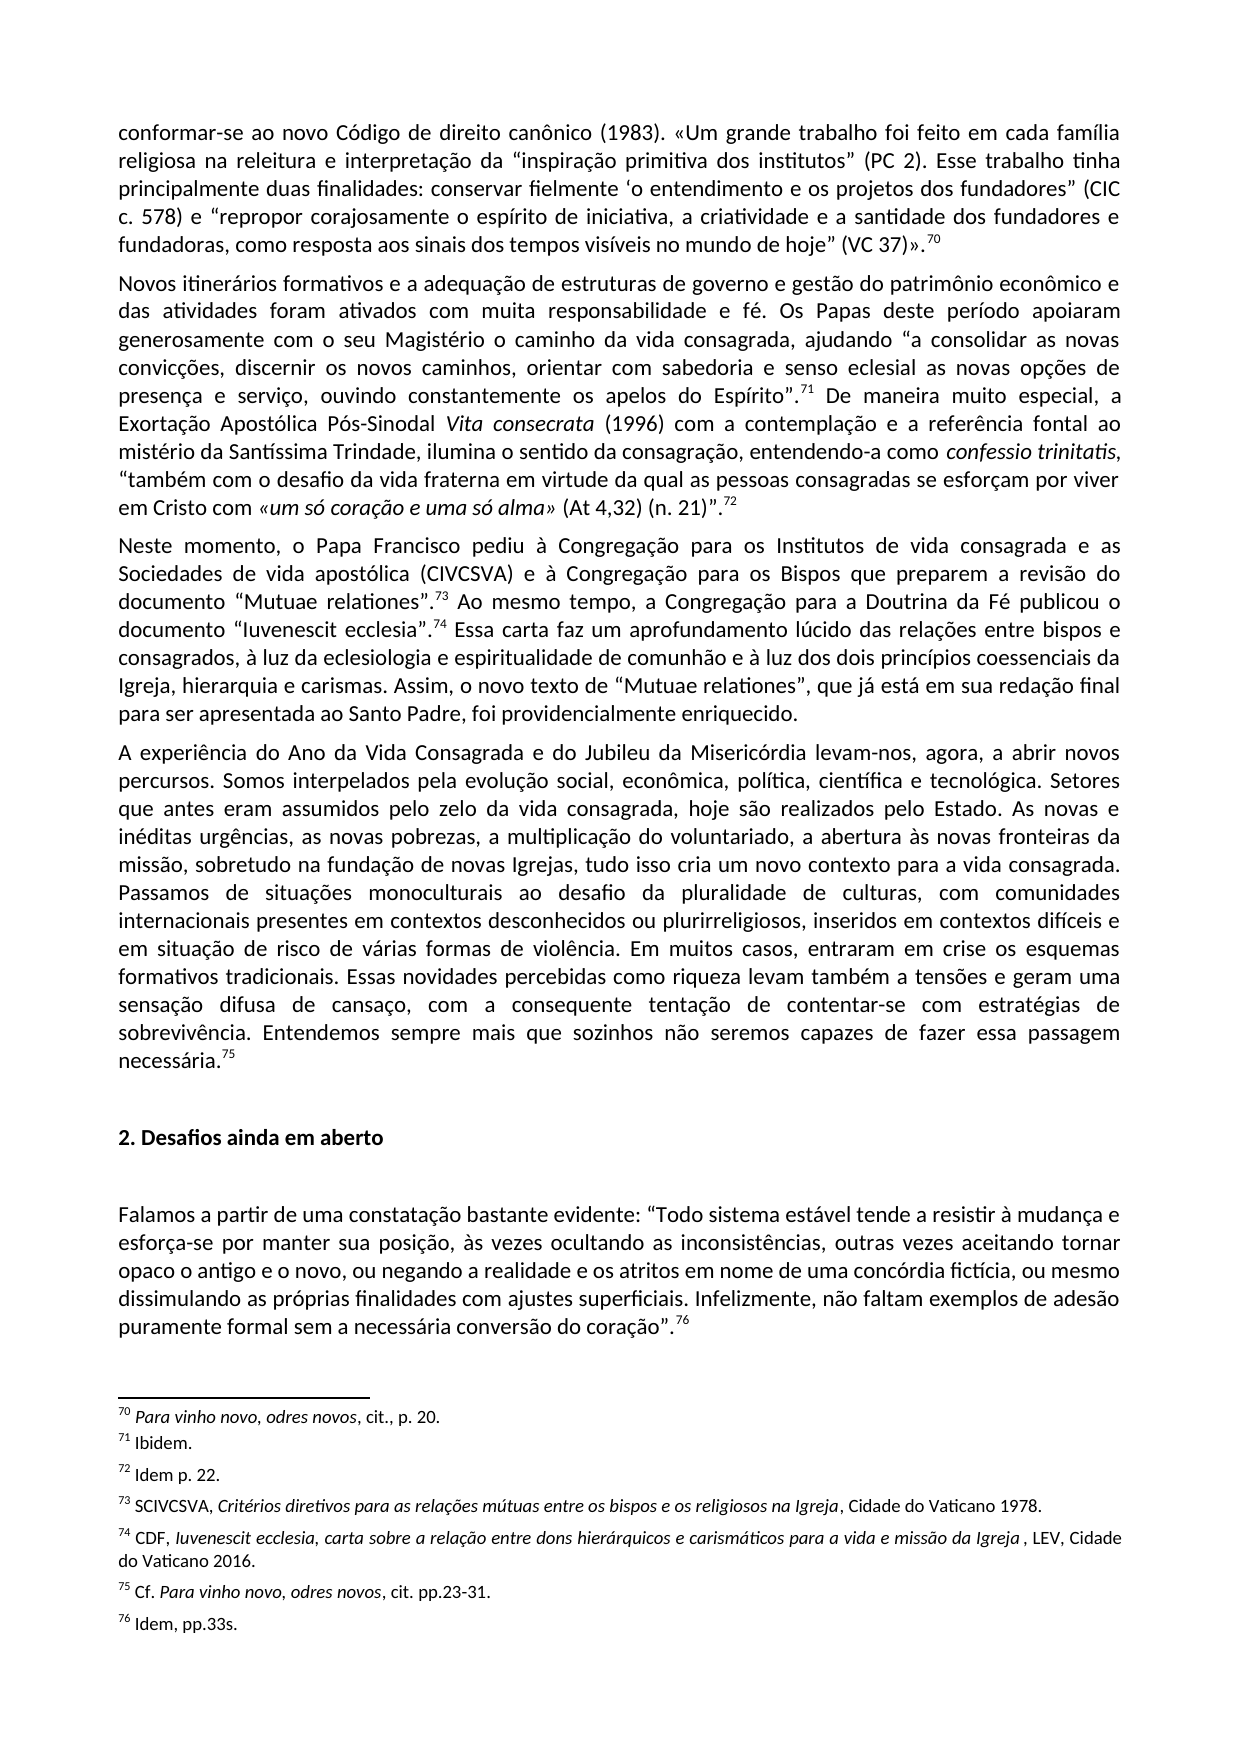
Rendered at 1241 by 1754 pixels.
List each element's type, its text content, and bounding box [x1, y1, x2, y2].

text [118, 118, 1122, 258]
list 2. Desafios ainda em aberto [118, 1123, 1122, 1151]
text Neste momento, o Papa Francisco pediu à Congregação para os Institutos de vida consagrada e as Sociedades de vida apostólica (CIVCSVA) e à Congregação para os Bispos que preparem a revisão do documento “Mutuae relationes”. Ao mesmo tempo, a Congregação para a Doutrina da Fé publicou o documento “Iuvenescit ecclesia”. Essa carta faz um aprofundamento lúcido das relações entre bispos e consagrados, à luz da eclesiologia e espiritualidade de comunhão e à luz dos dois princípios coessenciais da Igreja, hierarquia e carismas. Assim, o novo texto de “Mutuae relationes”, que já está em sua redação final para ser apresentada ao Santo Padre, foi providencialmente enriquecido. [118, 531, 1122, 727]
text Novos itinerários formativos e a adequação de estruturas de governo e gestão do patrimônio econômico e das atividades foram ativados com muita responsabilidade e fé. Os Papas deste período apoiaram generosamente com o seu Magistério o caminho da vida consagrada, ajudando “a consolidar as novas convicções, discernir os novos caminhos, orientar com sabedoria e senso eclesial as novas opções de presença e serviço, ouvindo constantemente os apelos do Espírito”. De maneira muito especial, a Exortação Apostólica Pós-Sinodal Vita consecrata (1996) com a contemplação e a referência fontal ao mistério da Santíssima Trindade, ilumina o sentido da consagração, entendendo-a como confessio trinitatis, “também com o desafio da vida fraterna em virtude da qual as pessoas consagradas se esforçam por viver em Cristo com «um só coração e uma só alma» (At 4,32) (n. 21)”. [118, 269, 1122, 521]
text A experiência do Ano da Vida Consagrada e do Jubileu da Misericórdia levam-nos, agora, a abrir novos percursos. Somos interpelados pela evolução social, econômica, política, científica e tecnológica. Setores que antes eram assumidos pelo zelo da vida consagrada, hoje são realizados pelo Estado. As novas e inéditas urgências, as novas pobrezas, a multiplicação do voluntariado, a abertura às novas fronteiras da missão, sobretudo na fundação de novas Igrejas, tudo isso cria um novo contexto para a vida consagrada. Passamos de situações monoculturais ao desafio da pluralidade de culturas, com comunidades internacionais presentes em contextos desconhecidos ou plurirreligiosos, inseridos em contextos difíceis e em situação de risco de várias formas de violência. Em muitos casos, entraram em crise os esquemas formativos tradicionais. Essas novidades percebidas como riqueza levam também a tensões e geram uma sensação difusa de cansaço, com a consequente tentação de contentar-se com estratégias de sobrevivência. Entendemos sempre mais que sozinhos não seremos capazes de fazer essa passagem necessária. [118, 738, 1122, 1074]
text Falamos a partir de uma constatação bastante evidente: “Todo sistema estável tende a resistir à mudança e esforça-se por manter sua posição, às vezes ocultando as inconsistências, outras vezes aceitando tornar opaco o antigo e o novo, ou negando a realidade e os atritos em nome de uma concórdia fictícia, ou mesmo dissimulando as próprias finalidades com ajustes superficiais. Infelizmente, não faltam exemplos de adesão puramente formal sem a necessária conversão do coração”. [118, 1200, 1122, 1340]
